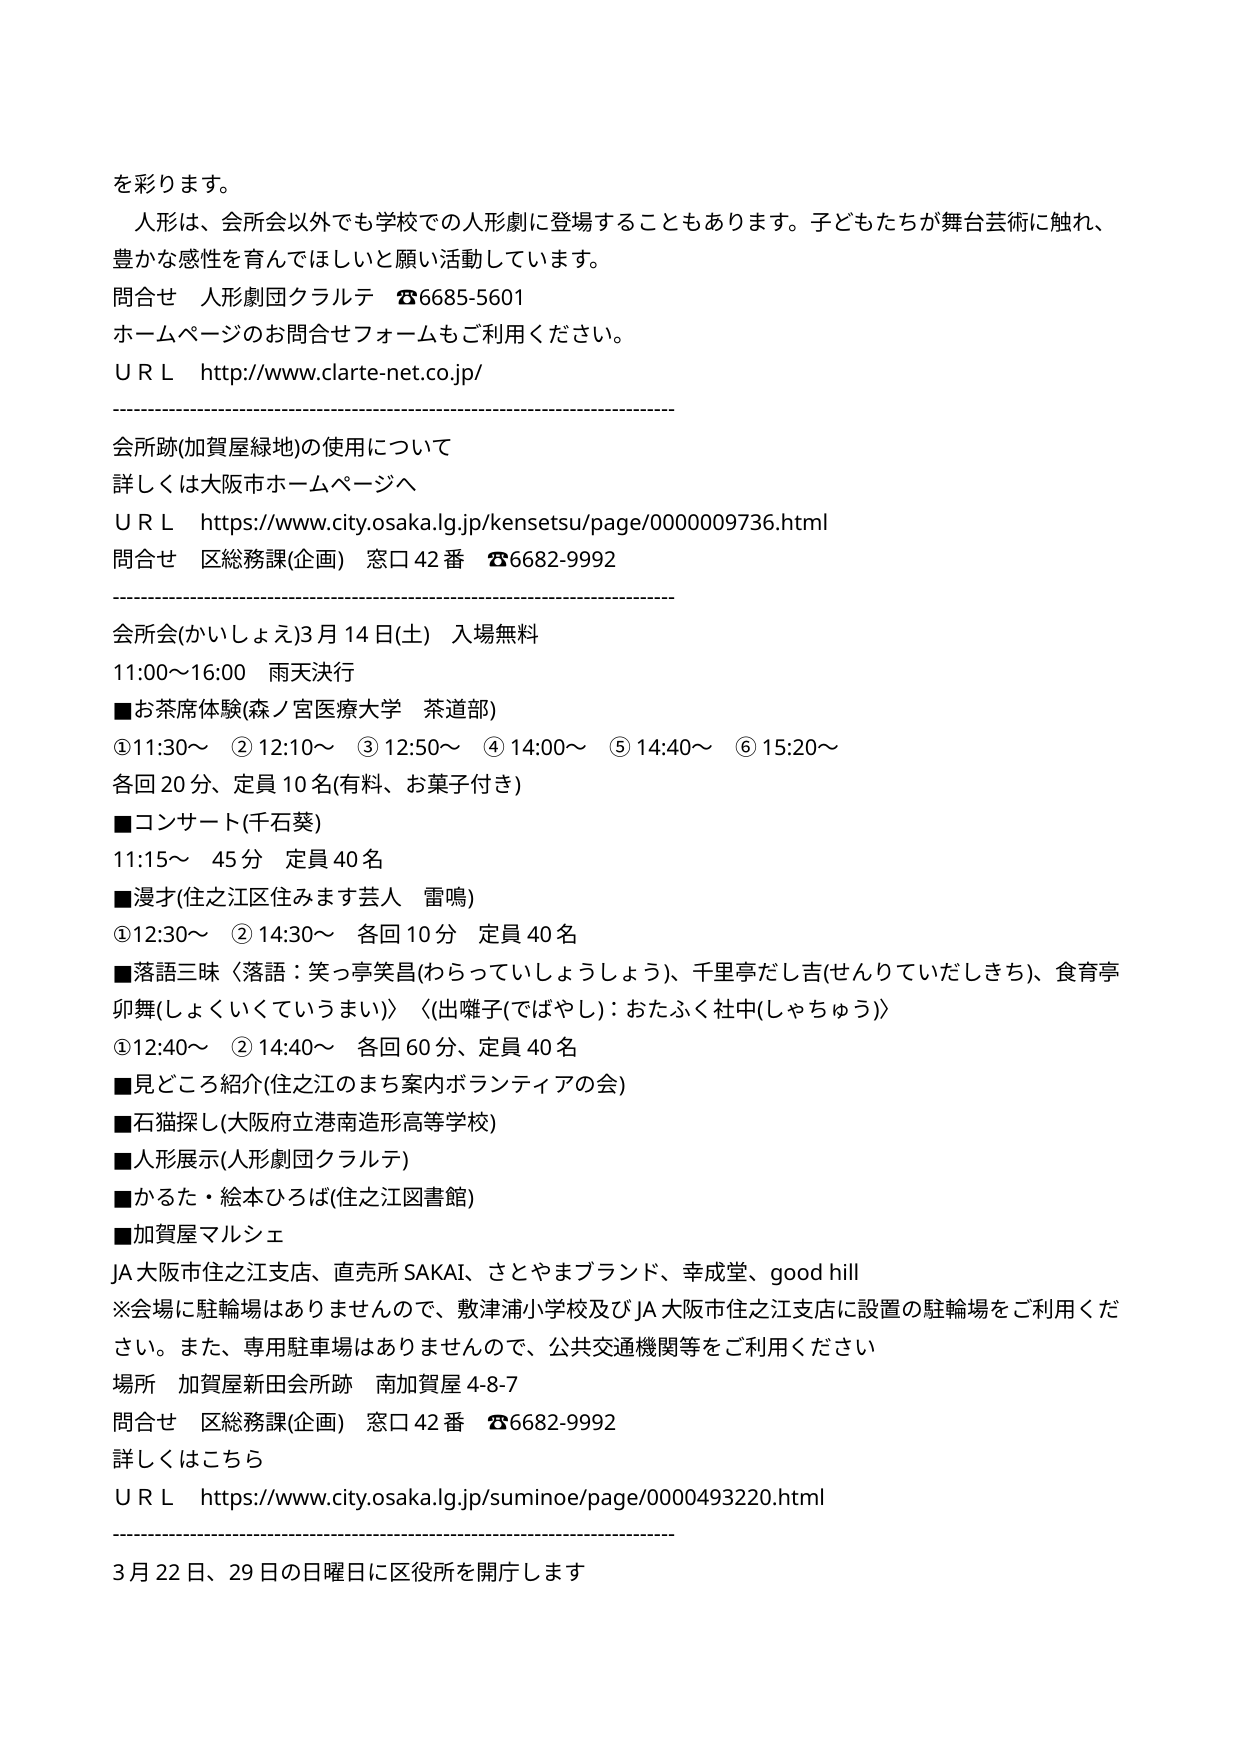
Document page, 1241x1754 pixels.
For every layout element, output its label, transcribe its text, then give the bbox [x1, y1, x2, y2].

text ■お茶席体験(森ノ宮医療大学 茶道部) [112, 689, 1128, 727]
text ■かるた・絵本ひろば(住之江図書館) [112, 1177, 1128, 1214]
text -------------------------------------------------------------------------------- [112, 389, 1128, 427]
text ■見どころ紹介(住之江のまち案内ボランティアの会) [112, 1064, 1128, 1102]
text 3月22日、29日の日曜日に区役所を開庁します [112, 1552, 1128, 1589]
text 詳しくは大阪市ホームページへ [112, 464, 1128, 502]
text 場所 加賀屋新田会所跡 南加賀屋4-8-7 [112, 1364, 1128, 1402]
text 問合せ 区総務課(企画) 窓口42番 ☎6682-9992 [112, 539, 1128, 577]
text 11:00～16:00 雨天決行 [112, 652, 1128, 689]
text 問合せ 人形劇団クラルテ ☎6685-5601 [112, 277, 1128, 314]
text ＵＲＬ http://www.clarte-net.co.jp/ [112, 352, 1128, 389]
text ■漫才(住之江区住みます芸人 雷鳴) [112, 877, 1128, 914]
text ＵＲＬ https://www.city.osaka.lg.jp/suminoe/page/0000493220.html [112, 1477, 1128, 1514]
text 問合せ 区総務課(企画) 窓口42番 ☎6682-9992 [112, 1402, 1128, 1439]
text ＵＲＬ https://www.city.osaka.lg.jp/kensetsu/page/0000009736.html [112, 502, 1128, 539]
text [112, 164, 1128, 202]
text ①12:40～ ②14:40～ 各回60分、定員40名 [112, 1027, 1128, 1064]
text 各回20分、定員10名(有料、お菓子付き) [112, 764, 1128, 802]
text 会所跡(加賀屋緑地)の使用について [112, 427, 1128, 464]
text 詳しくはこちら [112, 1439, 1128, 1477]
text 11:15～ 45分 定員40名 [112, 839, 1128, 877]
text ■落語三昧〈落語：笑っ亭笑昌(わらっていしょうしょう)、千里亭だし吉(せんりていだしきち)、食育亭卯舞(しょくいくていうまい)〉〈(出囃子(でばやし)：おたふく社中(しゃちゅう)〉 [112, 952, 1128, 1027]
text ■加賀屋マルシェ [112, 1214, 1128, 1252]
text JA大阪市住之江支店、直売所SAKAI、さとやまブランド、幸成堂、good hill [112, 1252, 1128, 1289]
text ■人形展示(人形劇団クラルテ) [112, 1139, 1128, 1177]
text ■石猫探し(大阪府立港南造形高等学校) [112, 1102, 1128, 1139]
text ※会場に駐輪場はありませんので、敷津浦小学校及びJA大阪市住之江支店に設置の駐輪場をご利用ください。また、専用駐車場はありませんので、公共交通機関等をご利用ください [112, 1289, 1128, 1364]
text -------------------------------------------------------------------------------- [112, 1514, 1128, 1552]
text ①12:30～ ②14:30～ 各回10分 定員40名 [112, 914, 1128, 952]
text ホームページのお問合せフォームもご利用ください。 [112, 314, 1128, 352]
text ■コンサート(千石葵) [112, 802, 1128, 839]
text ①11:30～ ②12:10～ ③12:50～ ④14:00～ ⑤14:40～ ⑥15:20～ [112, 727, 1128, 764]
text 会所会(かいしょえ)3月14日(土) 入場無料 [112, 614, 1128, 652]
text 人形は、会所会以外でも学校での人形劇に登場することもあります。子どもたちが舞台芸術に触れ、豊かな感性を育んでほしいと願い活動しています。 [112, 202, 1128, 277]
text -------------------------------------------------------------------------------- [112, 577, 1128, 614]
